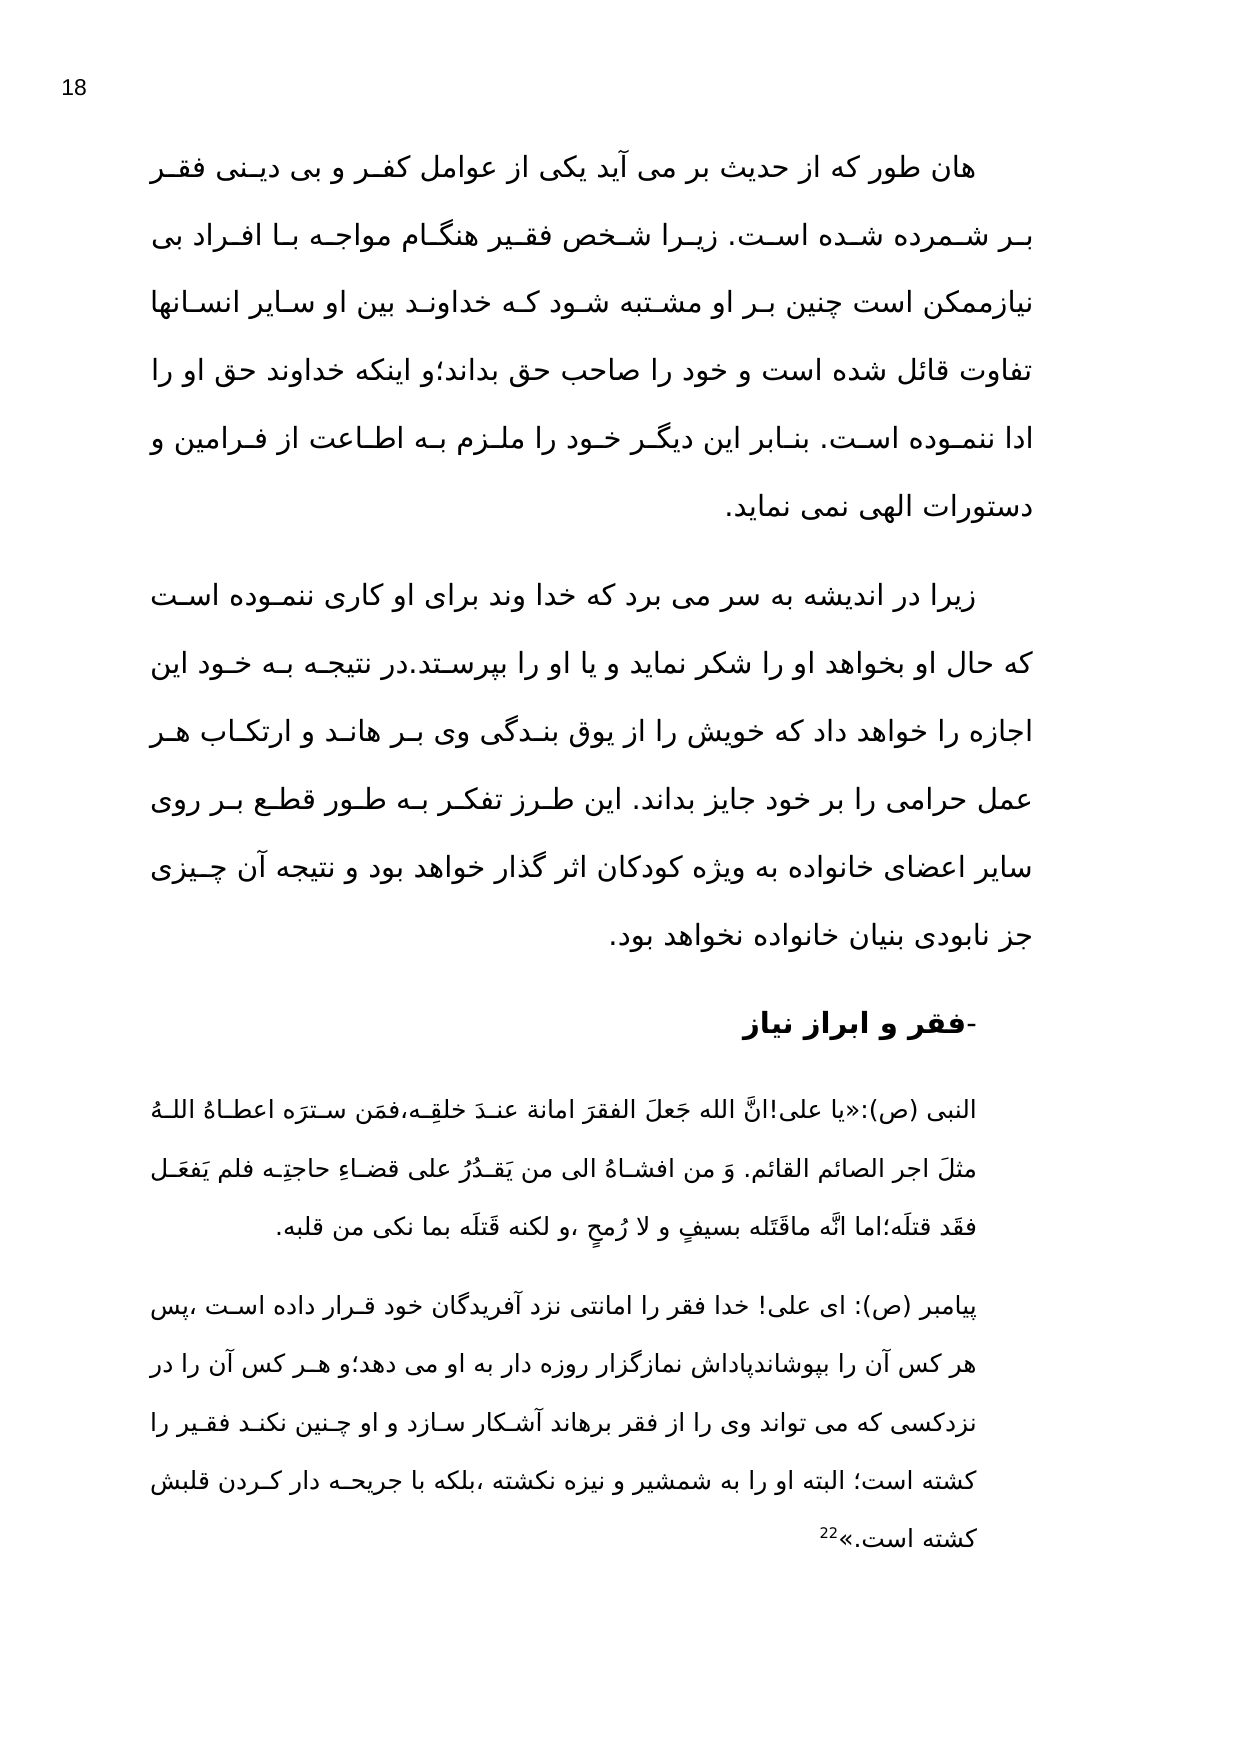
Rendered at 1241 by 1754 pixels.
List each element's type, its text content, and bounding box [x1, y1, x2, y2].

text پیامبر (ص): ای علی! خدا فقر را امانتی نزد آفریدگان خود قرار داده است ،پس هر کس آن را بپوشاندپاداش نمازگزار روزه دار به او می دهد؛و هر کس آن را در نزدکسی که می تواند وی را از فقر برهاند آشکار سازد و او چنین نکند فقیر را کشته است؛ البته او را به شمشیر و نیزه نکشته ،بلکه با جریحه دار کردن قلبش کشته است.»22 [150, 1291, 977, 1554]
text النبی (ص):«یا علی!انَّ الله جَعلَ الفقرَ امانة عندَ خلقِه،فمَن سترَه اعطاهُ اللهُ مثلَ اجر الصائم القائم. وَ من افشاهُ الی من یَقدُرُ علی قضاءِ حاجتِه فلم یَفعَل فقَد قتلَه؛اما انَّه ماقَتَله بسیفٍ و لا رُمحٍ ،و لکنه قَتلَه بما نکی من قلبه. [150, 1095, 977, 1241]
text -فقر و ابراز نیاز [150, 1007, 1034, 1041]
text زیرا در اندیشه به سر می برد که خدا وند برای او کاری ننموده است که حال او بخواهد او را شکر نماید و یا او را بپرستد.در نتیجه به خود این اجازه را خواهد داد که خویش را از یوق بندگی وی بر هاند و ارتکاب هر عمل حرامی را بر خود جایز بداند. این طرز تفکر به طور قطع بر روی سایر اعضای خانواده به ویژه کودکان اثر گذار خواهد بود و نتیجه آن چیزی جز نابودی بنیان خانواده نخواهد بود. [150, 578, 1034, 952]
text هان طور که از حدیث بر می آید یکی از عوامل کفر و بی دینی فقر بر شمرده شده است. زیرا شخص فقیر هنگام مواجه با افراد بی نیازممکن است چنین بر او مشتبه شود که خداوند بین او سایر انسانها تفاوت قائل شده است و خود را صاحب حق بداند؛و اینکه خداوند حق او را ادا ننموده است. بنابر این دیگر خود را ملزم به اطاعت از فرامین و دستورات الهی نمی نماید. [150, 150, 1034, 523]
